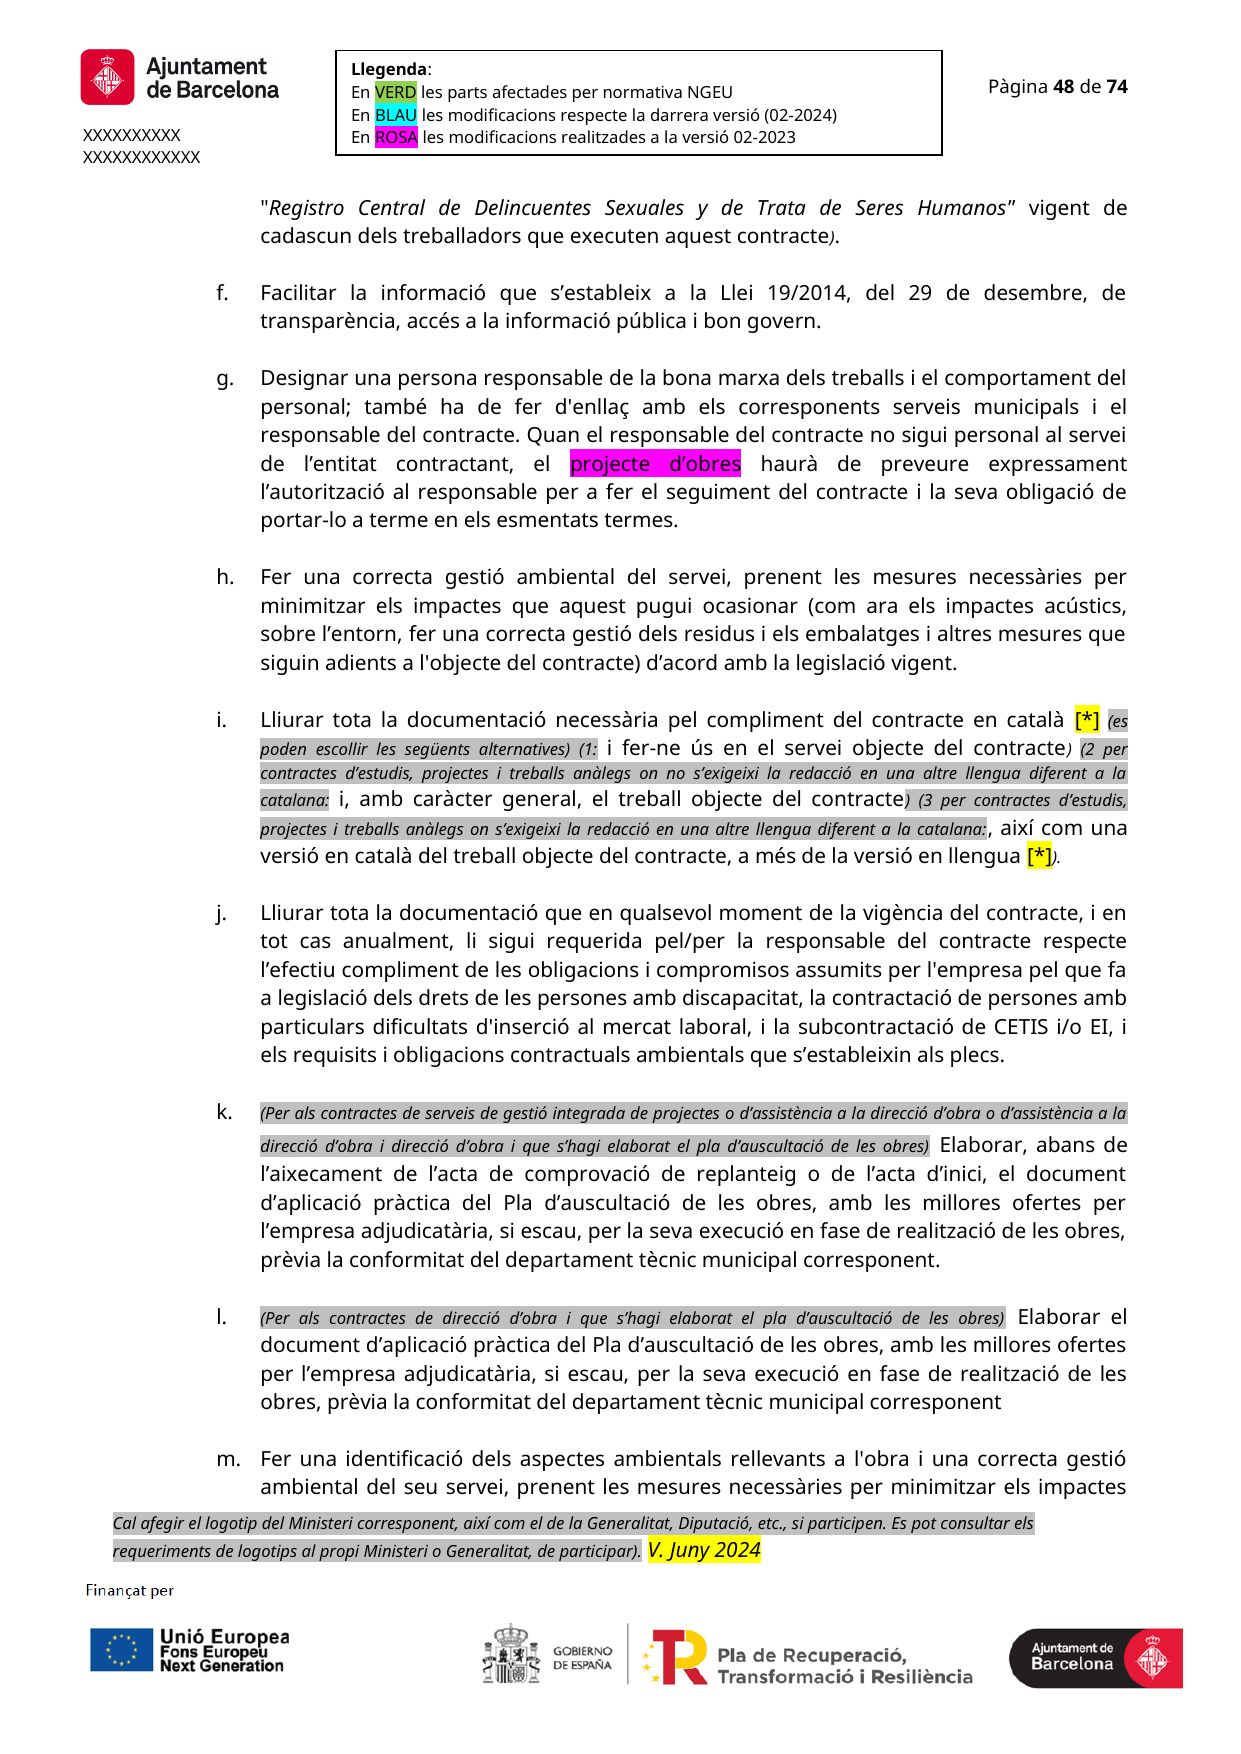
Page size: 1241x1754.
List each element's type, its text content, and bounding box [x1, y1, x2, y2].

list Lliurar tota la documentació necessària pel compliment del contracte en català [*] (es poden escollir les següents alternatives) (1: i fer-ne ús en el servei objecte del contracte) (2 per contractes d’estudis, projectes i treballs anàlegs on no s’exigeixi la redacció en una altre llengua diferent a la catalana: i, amb caràcter general, el treball objecte del contracte) (3 per contractes d’estudis, projectes i treballs anàlegs on s’exigeixi la redacció en una altre llengua diferent a la catalana:, així com una versió en català del treball objecte del contracte, a més de la versió en llengua [*]). [216, 705, 1128, 869]
list (Per als contractes de direcció d’obra i que s’hagi elaborat el pla d’auscultació de les obres) Elaborar el document d’aplicació pràctica del Pla d’auscultació de les obres, amb les millores ofertes per l’empresa adjudicatària, si escau, per la seva execució en fase de realització de les obres, prèvia la conformitat del departament tècnic municipal corresponent [216, 1302, 1128, 1416]
list Lliurar tota la documentació que en qualsevol moment de la vigència del contracte, i en tot cas anualment, li sigui requerida pel/per la responsable del contracte respecte l’efectiu compliment de les obligacions i compromisos assumits per l'empresa pel que fa a legislació dels drets de les persones amb discapacitat, la contractació de persones amb particulars dificultats d'inserció al mercat laboral, i la subcontractació de CETIS i/o EI, i els requisits i obligacions contractuals ambientals que s’estableixin als plecs. [216, 898, 1128, 1069]
list Designar una persona responsable de la bona marxa dels treballs i el comportament del personal; també ha de fer d'enllaç amb els corresponents serveis municipals i el responsable del contracte. Quan el responsable del contracte no sigui personal al servei de l’entitat contractant, el projecte d’obres haurà de preveure expressament l’autorització al responsable per a fer el seguiment del contracte i la seva obligació de portar-lo a terme en els esmentats termes. [216, 363, 1128, 534]
list Facilitar la informació que s’estableix a la Llei 19/2014, del 29 de desembre, de transparència, accés a la informació pública i bon govern. [216, 278, 1128, 335]
list Fer una correcta gestió ambiental del servei, prenent les mesures necessàries per minimitzar els impactes que aquest pugui ocasionar (com ara els impactes acústics, sobre l’entorn, fer una correcta gestió dels residus i els embalatges i altres mesures que siguin adients a l'objecte del contracte) d’acord amb la legislació vigent. [216, 562, 1128, 676]
picture [80, 1576, 1191, 1695]
list (Per als contractes de serveis de gestió integrada de projectes o d’assistència a la direcció d’obra o d’assistència a la direcció d’obra i direcció d’obra i que s’hagi elaborat el pla d’auscultació de les obres) Elaborar, abans de l’aixecament de l’acta de comprovació de replanteig o de l’acta d’inici, el document d’aplicació pràctica del Pla d’auscultació de les obres, amb les millores ofertes per l’empresa adjudicatària, si escau, per la seva execució en fase de realització de les obres, prèvia la conformitat del departament tècnic municipal corresponent. [216, 1097, 1128, 1273]
picture [80, 49, 279, 105]
